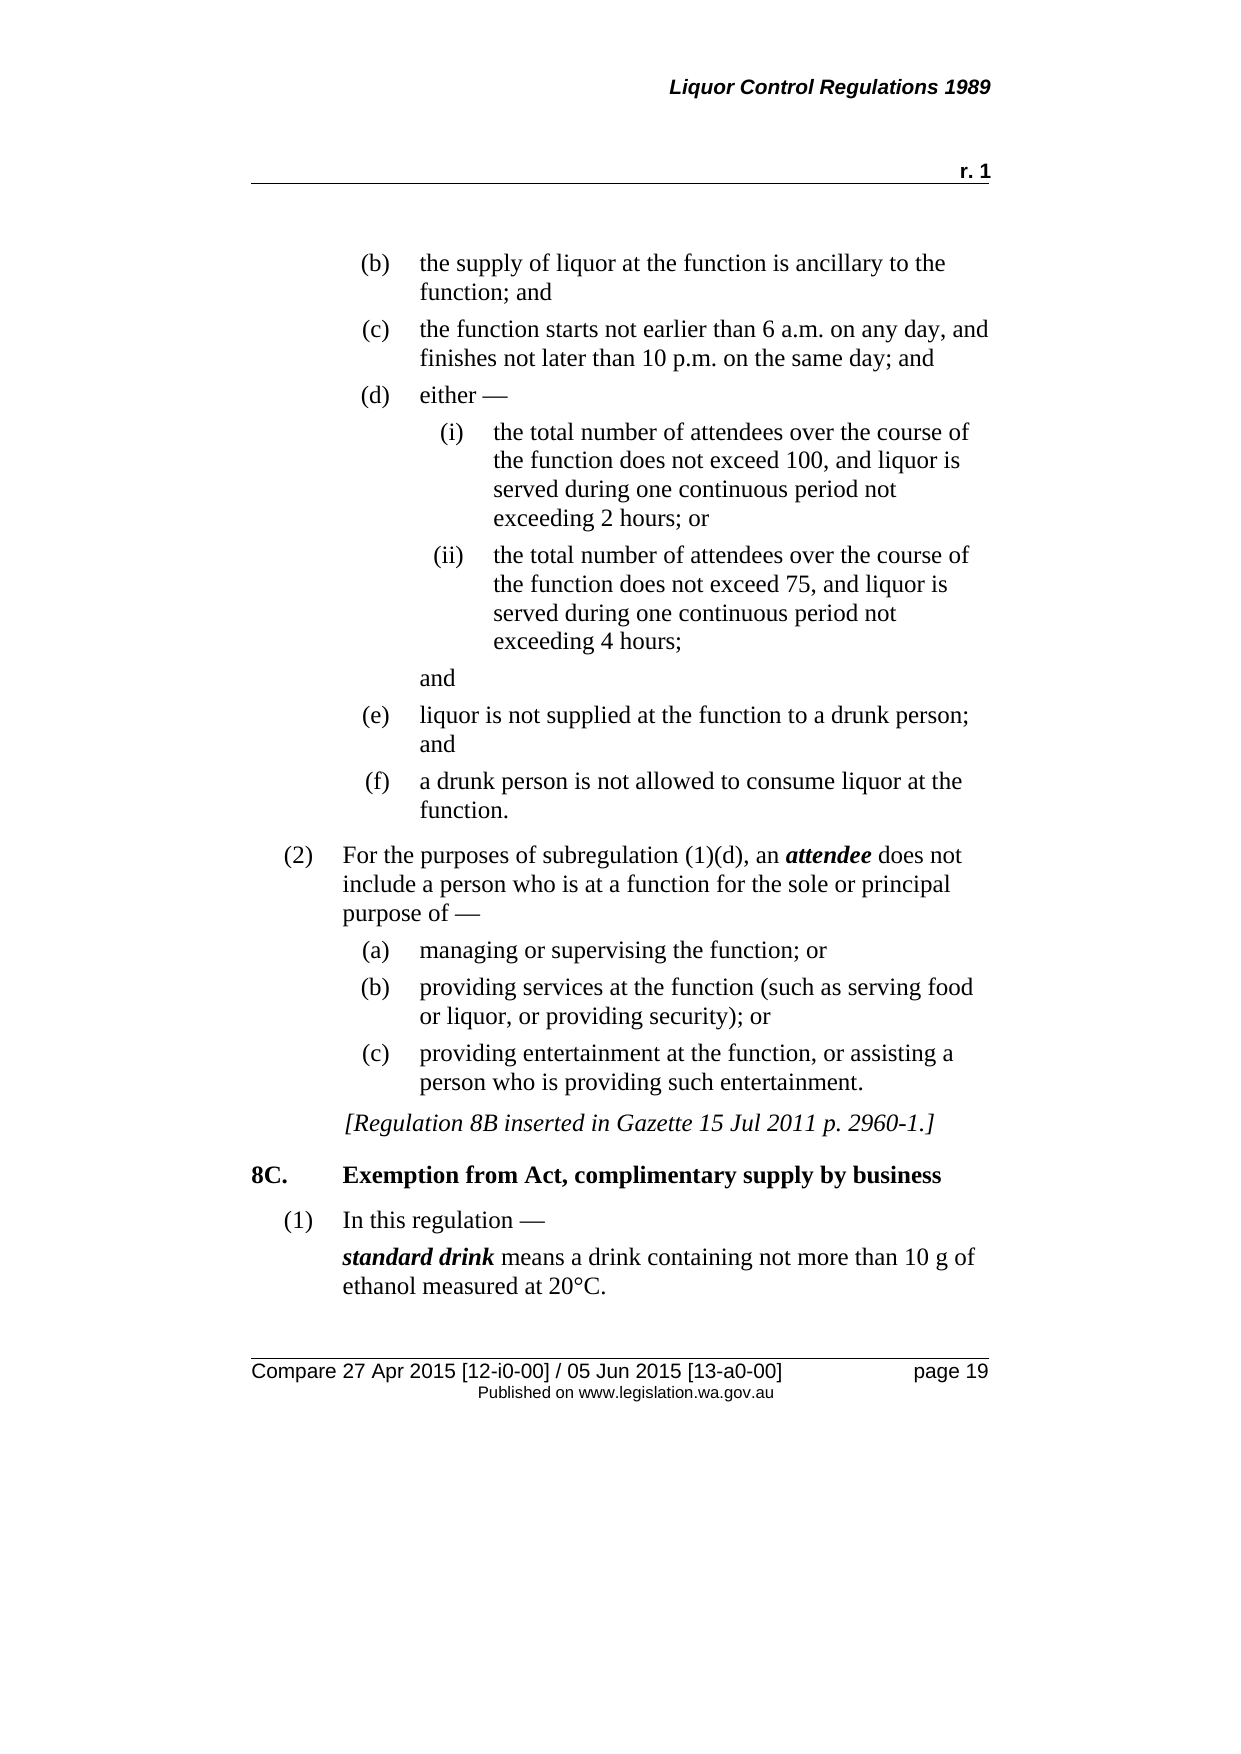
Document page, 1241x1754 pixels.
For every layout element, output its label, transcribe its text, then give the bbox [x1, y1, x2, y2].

text standard drink means a drink containing not more than 10 g of ethanol measured at 20°C. [251, 1242, 989, 1300]
text (ii) the total number of attendees over the course of the function does not exceed 75, and liquor is served during one continuous period not exceeding 4 hours; [251, 540, 989, 655]
text (a) managing or supervising the function; or [251, 935, 989, 964]
text (c) providing entertainment at the function, or assisting a person who is providing such entertainment. [251, 1038, 989, 1096]
text (b) the supply of liquor at the function is ancillary to the function; and [251, 248, 989, 306]
text (2) For the purposes of subregulation (1)(d), an attendee does not include a person who is at a function for the sole or principal purpose of — [251, 841, 989, 927]
text (d) either — [251, 380, 989, 408]
text [Regulation 8B inserted in Gazette 15 Jul 2011 p. 2960-1.] [251, 1108, 989, 1137]
text (1) In this regulation — [251, 1205, 989, 1234]
text (f) a drunk person is not allowed to consume liquor at the function. [251, 766, 989, 824]
text (i) the total number of attendees over the course of the function does not exceed 100, and liquor is served during one continuous period not exceeding 2 hours; or [251, 417, 989, 532]
text (c) the function starts not earlier than 6 a.m. on any day, and finishes not later than 10 p.m. on the same day; and [251, 314, 989, 371]
subtitle 8C. Exemption from Act, complimentary supply by business [251, 1160, 989, 1188]
text and [251, 663, 989, 692]
text (e) liquor is not supplied at the function to a drunk person; and [251, 701, 989, 758]
text (b) providing services at the function (such as serving food or liquor, or providing security); or [251, 972, 989, 1030]
